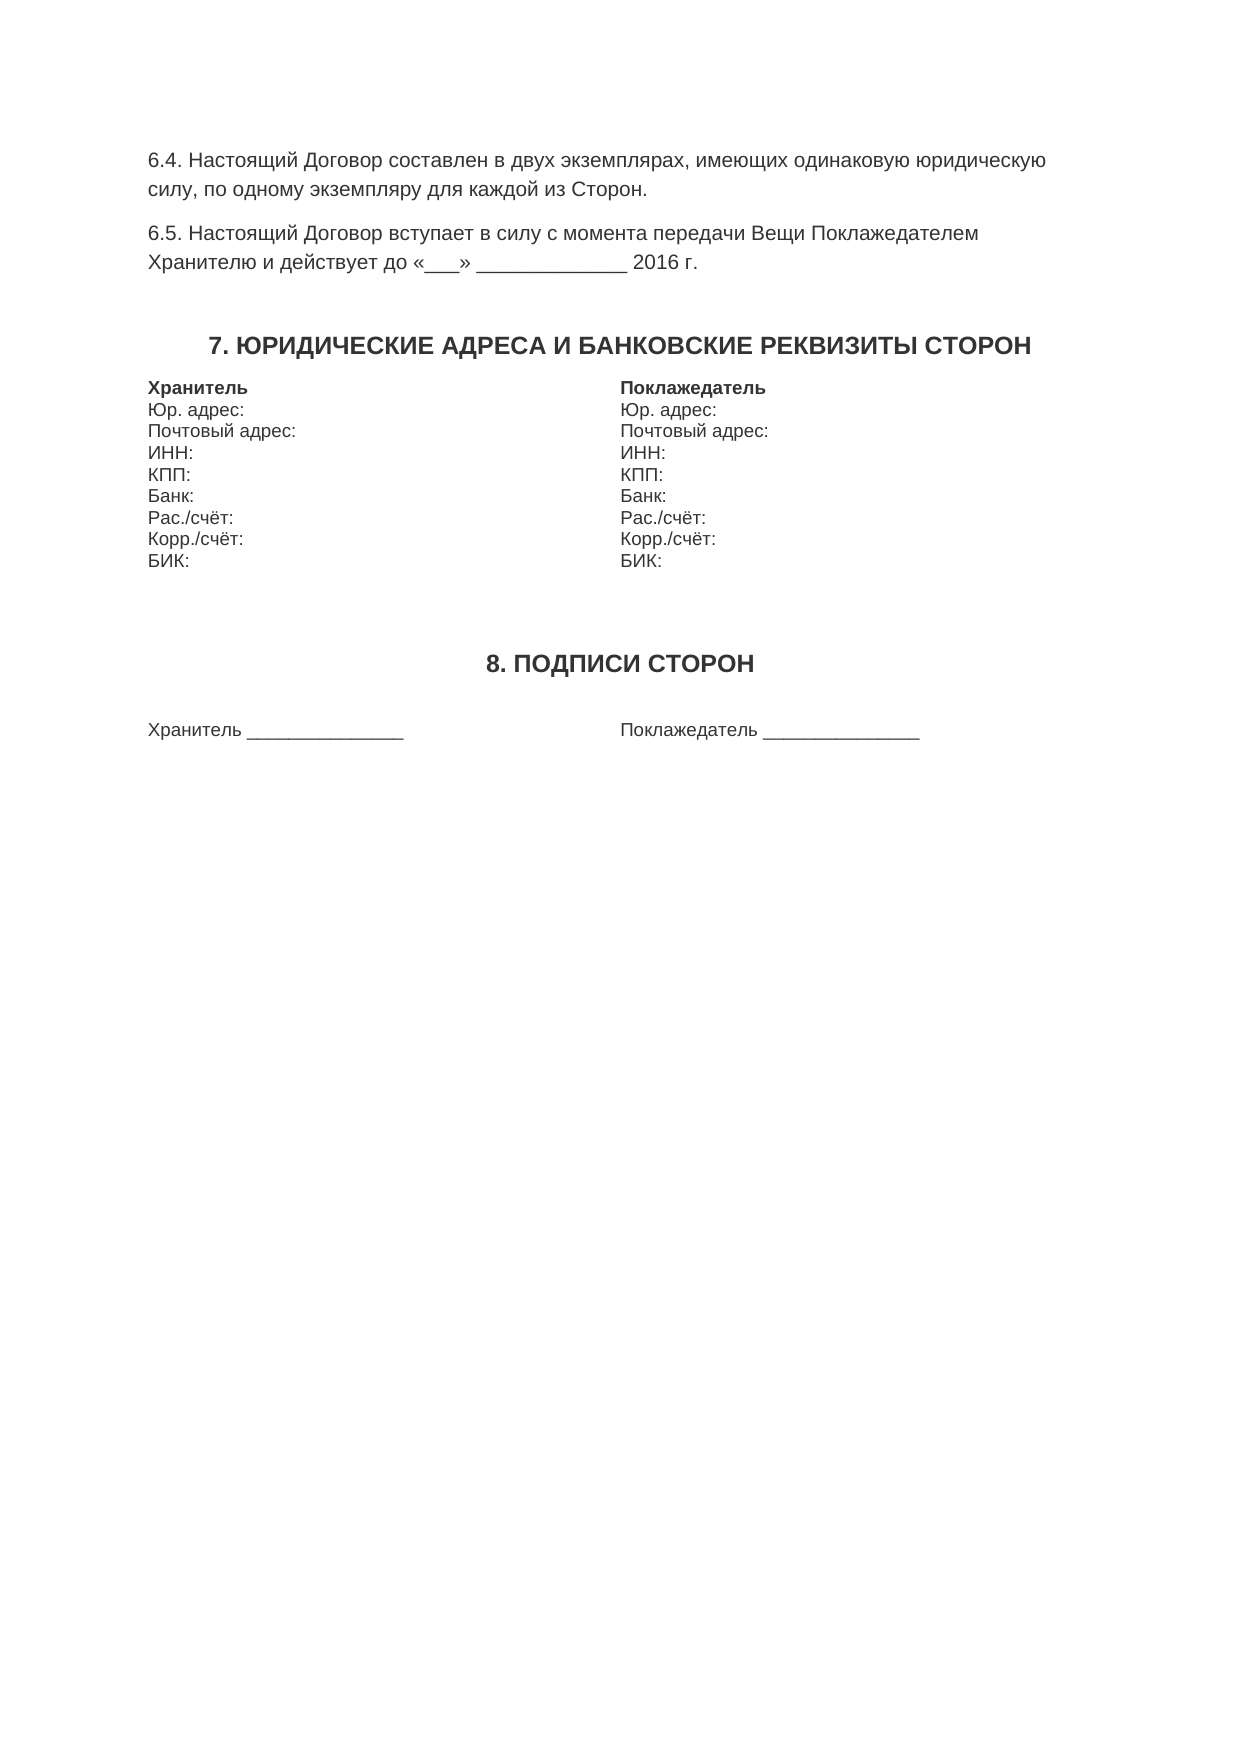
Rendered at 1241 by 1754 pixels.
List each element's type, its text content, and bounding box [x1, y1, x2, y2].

table_header Поклажедатель _______________ [610, 719, 1080, 750]
text 6.4. Настоящий Договор составлен в двух экземплярах, имеющих одинаковую юридическую силу, по одному экземпляру для каждой из Сторон. [148, 148, 1092, 201]
text 7. ЮРИДИЧЕСКИЕ АДРЕСА И БАНКОВСКИЕ РЕКВИЗИТЫ СТОРОН [148, 331, 1092, 360]
text 6.5. Настоящий Договор вступает в силу с момента передачи Вещи Поклажедателем Хранителю и действует до «___» _____________ 2016 г. [148, 221, 1092, 274]
text 8. ПОДПИСИ СТОРОН [148, 649, 1092, 678]
table_header Хранитель _______________ [137, 719, 608, 750]
table_header Поклажедатель Юр. адрес: Почтовый адрес: ИНН: КПП: Банк: Рас./счёт: Корр./счёт: БИК: [610, 377, 1080, 571]
table_header Хранитель Юр. адрес: Почтовый адрес: ИНН: КПП: Банк: Рас./счёт: Корр./счёт: БИК: [137, 377, 608, 571]
